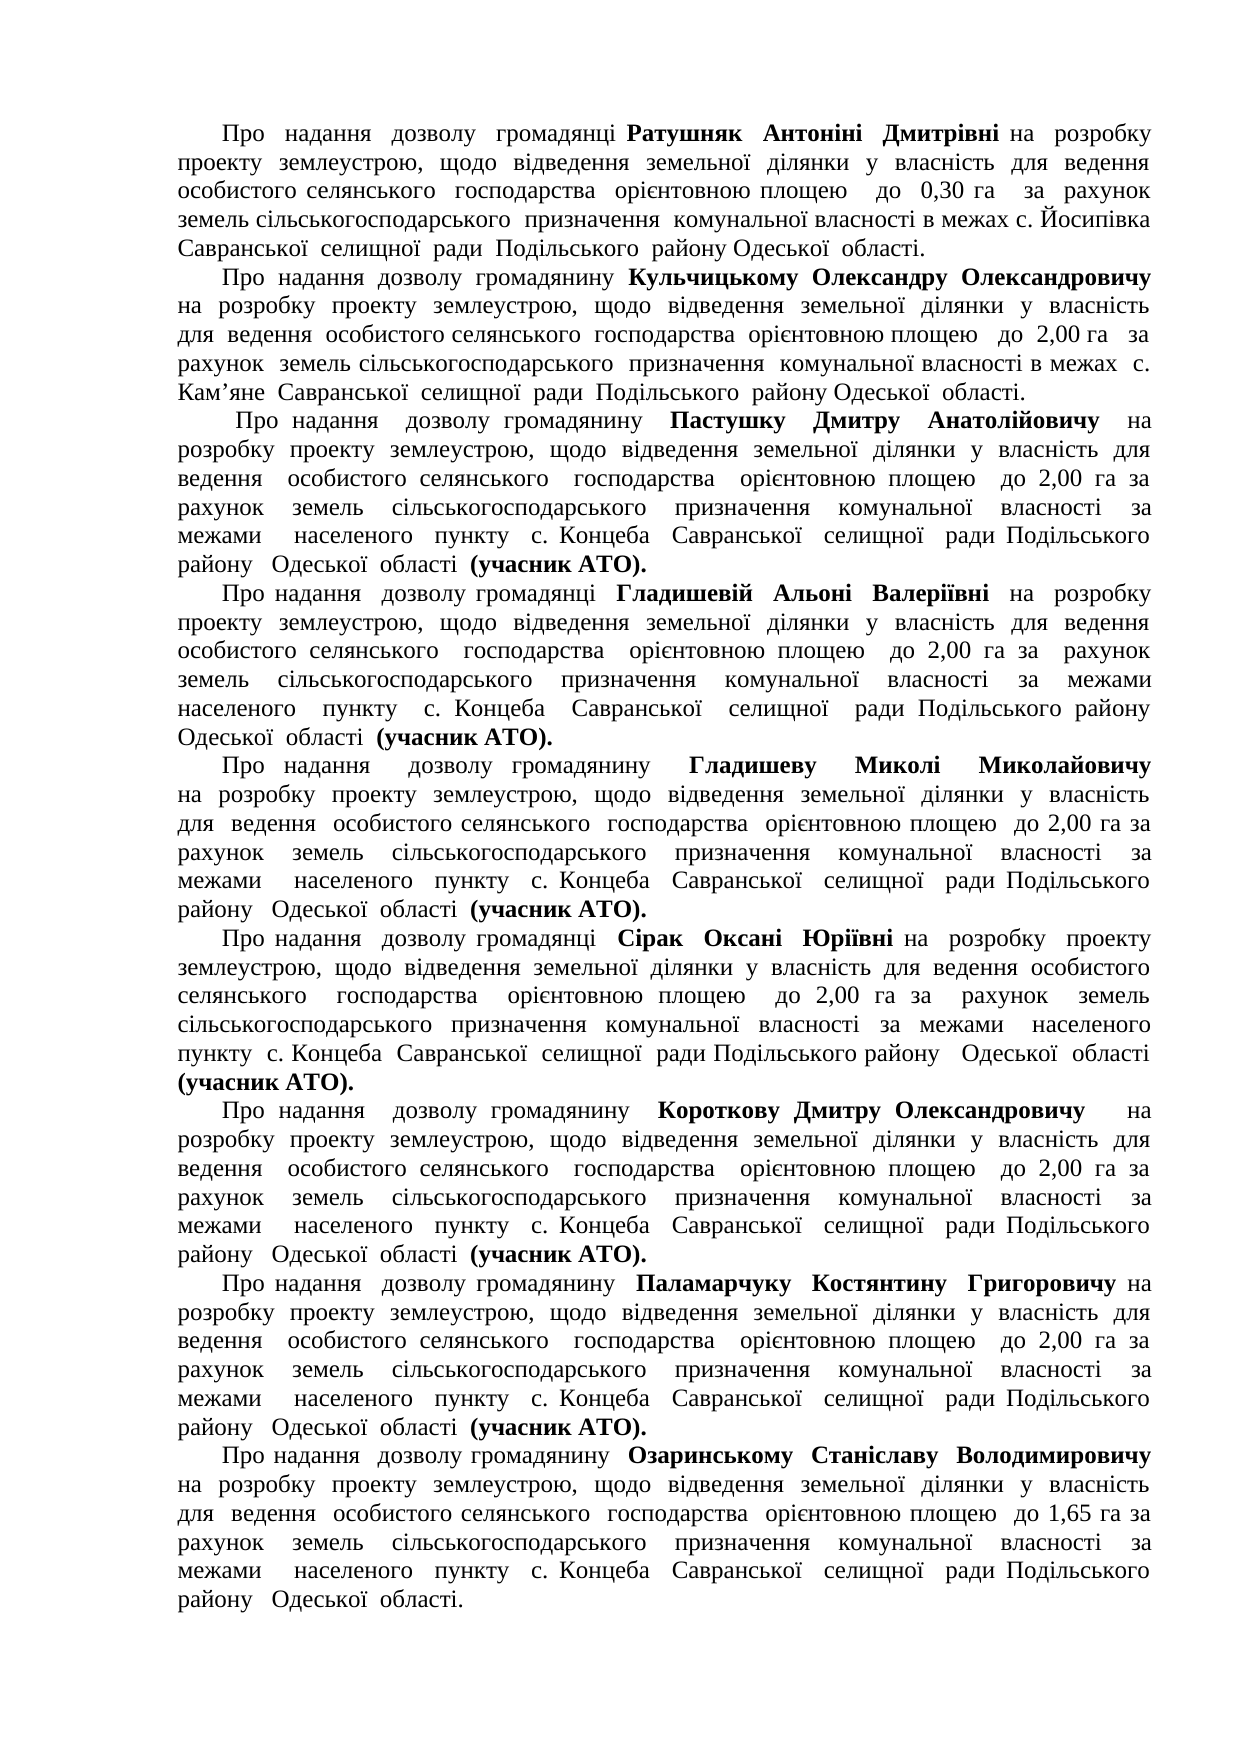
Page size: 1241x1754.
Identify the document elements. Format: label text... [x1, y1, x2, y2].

text Про надання дозволу громадянину Короткову Дмитру Олександровичу на розробку проекту землеустрою, щодо відведення земельної ділянки у власність для ведення особистого селянського господарства орієнтовною площею до 2,00 га за рахунок земель сільськогосподарського призначення комунальної власності за межами населеного пункту с. Концеба Савранської селищної ради Подільського району Одеської області (учасник АТО). [177, 1096, 1152, 1268]
text Про надання дозволу громадянину Кульчицькому Олександру Олександровичу на розробку проекту землеустрою, щодо відведення земельної ділянки у власність для ведення особистого селянського господарства орієнтовною площею до 2,00 га за рахунок земель сільськогосподарського призначення комунальної власності в межах с. Кам’яне Савранської селищної ради Подільського району Одеської області. [177, 262, 1152, 406]
text Про надання дозволу громадянину Пастушку Дмитру Анатолійовичу на розробку проекту землеустрою, щодо відведення земельної ділянки у власність для ведення особистого селянського господарства орієнтовною площею до 2,00 га за рахунок земель сільськогосподарського призначення комунальної власності за межами населеного пункту с. Концеба Савранської селищної ради Подільського району Одеської області (учасник АТО). [177, 406, 1152, 578]
text Про надання дозволу громадянину Гладишеву Миколі Миколайовичу на розробку проекту землеустрою, щодо відведення земельної ділянки у власність для ведення особистого селянського господарства орієнтовною площею до 2,00 га за рахунок земель сільськогосподарського призначення комунальної власності за межами населеного пункту с. Концеба Савранської селищної ради Подільського району Одеської області (учасник АТО). [177, 751, 1152, 923]
text Про надання дозволу громадянці Сірак Оксані Юріївні на розробку проекту землеустрою, щодо відведення земельної ділянки у власність для ведення особистого селянського господарства орієнтовною площею до 2,00 га за рахунок земель сільськогосподарського призначення комунальної власності за межами населеного пункту с. Концеба Савранської селищної ради Подільського району Одеської області (учасник АТО). [177, 923, 1152, 1096]
text Про надання дозволу громадянину Озаринському Станіславу Володимировичу на розробку проекту землеустрою, щодо відведення земельної ділянки у власність для ведення особистого селянського господарства орієнтовною площею до 1,65 га за рахунок земель сільськогосподарського призначення комунальної власності за межами населеного пункту с. Концеба Савранської селищної ради Подільського району Одеської області. [177, 1441, 1152, 1613]
text Про надання дозволу громадянці Ратушняк Антоніні Дмитрівні на розробку проекту землеустрою, щодо відведення земельної ділянки у власність для ведення особистого селянського господарства орієнтовною площею до 0,30 га за рахунок земель сільськогосподарського призначення комунальної власності в межах с. Йосипівка Савранської селищної ради Подільського району Одеської області. [177, 118, 1152, 262]
text Про надання дозволу громадянці Гладишевій Альоні Валеріївні на розробку проекту землеустрою, щодо відведення земельної ділянки у власність для ведення особистого селянського господарства орієнтовною площею до 2,00 га за рахунок земель сільськогосподарського призначення комунальної власності за межами населеного пункту с. Концеба Савранської селищної ради Подільського району Одеської області (учасник АТО). [177, 578, 1152, 751]
text Про надання дозволу громадянину Паламарчуку Костянтину Григоровичу на розробку проекту землеустрою, щодо відведення земельної ділянки у власність для ведення особистого селянського господарства орієнтовною площею до 2,00 га за рахунок земель сільськогосподарського призначення комунальної власності за межами населеного пункту с. Концеба Савранської селищної ради Подільського району Одеської області (учасник АТО). [177, 1268, 1152, 1441]
